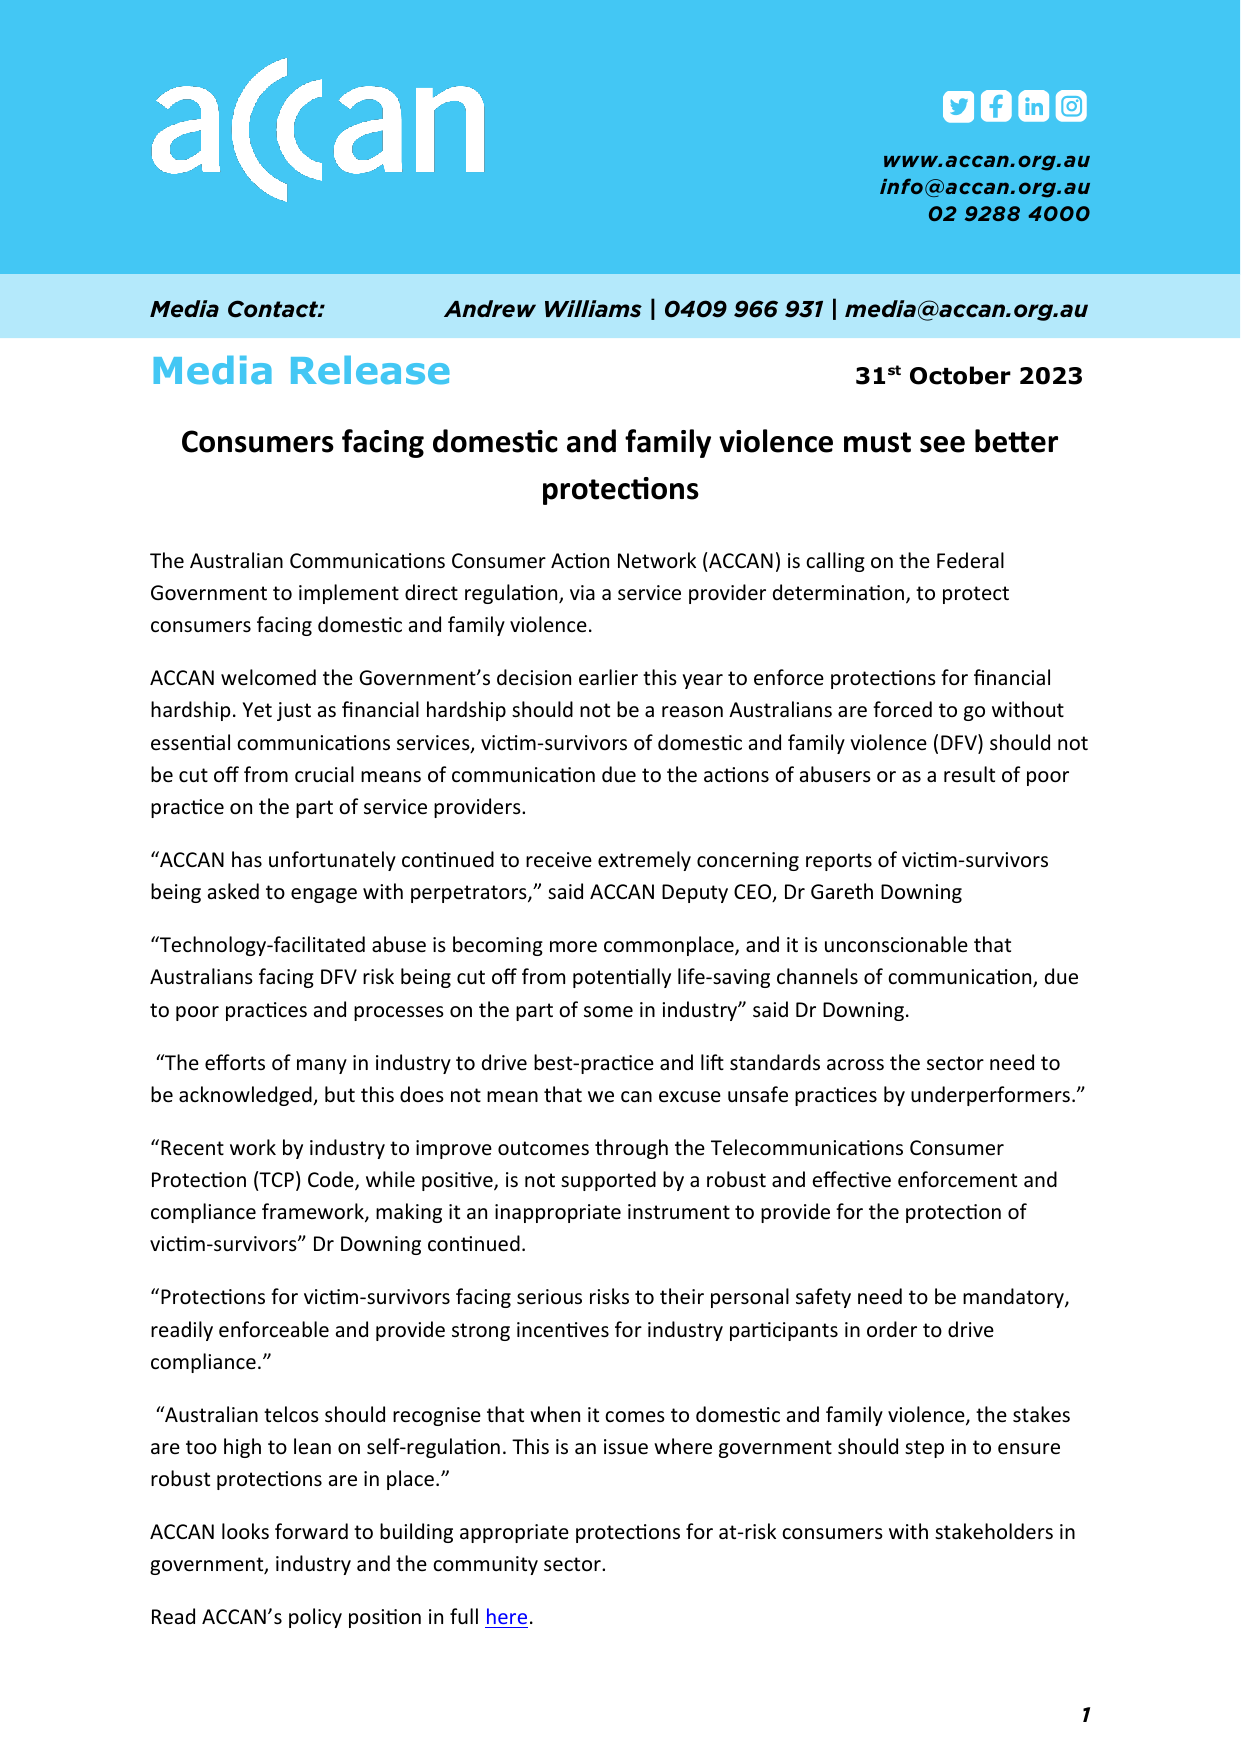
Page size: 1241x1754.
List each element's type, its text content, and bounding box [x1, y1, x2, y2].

text 02 9288 4000 [150, 202, 1090, 225]
text The Australian Communications Consumer Action Network (ACCAN) is calling on the Federal Government to implement direct regulation, via a service provider determination, to protect consumers facing domestic and family violence. [150, 514, 1090, 638]
text ACCAN looks forward to building appropriate protections for at-risk consumers with stakeholders in government, industry and the community sector. [150, 1517, 1090, 1577]
text Read ACCAN’s policy position in full here. [150, 1602, 1090, 1631]
text Media Release 31st October 2023 [150, 347, 1090, 393]
text info@accan.org.au [489, 175, 1090, 198]
text “Australian telcos should recognise that when it comes to domestic and family violence, the stakes are too high to lean on self-regulation. This is an issue where government should step in to ensure robust protections are in place.” [150, 1400, 1090, 1492]
text “Technology-facilitated abuse is becoming more commonplace, and it is unconscionable that Australians facing DFV risk being cut off from potentially life-saving channels of communication, due to poor practices and processes on the part of some in industry” said Dr Downing. [150, 930, 1090, 1023]
picture [980, 90, 1012, 122]
text Media Contact: Andrew Williams | 0409 966 931 | media@accan.org.au [150, 296, 1090, 322]
title Consumers facing domestic and family violence must see better protections [150, 420, 1090, 508]
text www.accan.org.au [489, 148, 1090, 171]
text “ACCAN has unfortunately continued to receive extremely concerning reports of victim-survivors being asked to engage with perpetrators,” said ACCAN Deputy CEO, Dr Gareth Downing [150, 845, 1090, 905]
text ACCAN welcomed the Government’s decision earlier this year to enforce protections for financial hardship. Yet just as financial hardship should not be a reason Australians are forced to go without essential communications services, victim-survivors of domestic and family violence (DFV) should not be cut off from crucial means of communication due to the actions of abusers or as a result of poor practice on the part of service providers. [150, 663, 1090, 820]
text “Recent work by industry to improve outcomes through the Telecommunications Consumer Protection (TCP) Code, while positive, is not supported by a robust and effective enforcement and compliance framework, making it an inappropriate instrument to provide for the protection of victim-survivors” Dr Downing continued. [150, 1133, 1090, 1257]
picture [943, 91, 975, 123]
picture [1018, 90, 1050, 122]
picture [1055, 90, 1087, 122]
picture [147, 56, 489, 203]
text “The efforts of many in industry to drive best-practice and lift standards across the sector need to be acknowledged, but this does not mean that we can excuse unsafe practices by underperformers.” [150, 1048, 1090, 1108]
text “Protections for victim-survivors facing serious risks to their personal safety need to be mandatory, readily enforceable and provide strong incentives for industry participants in order to drive compliance.” [150, 1282, 1090, 1375]
